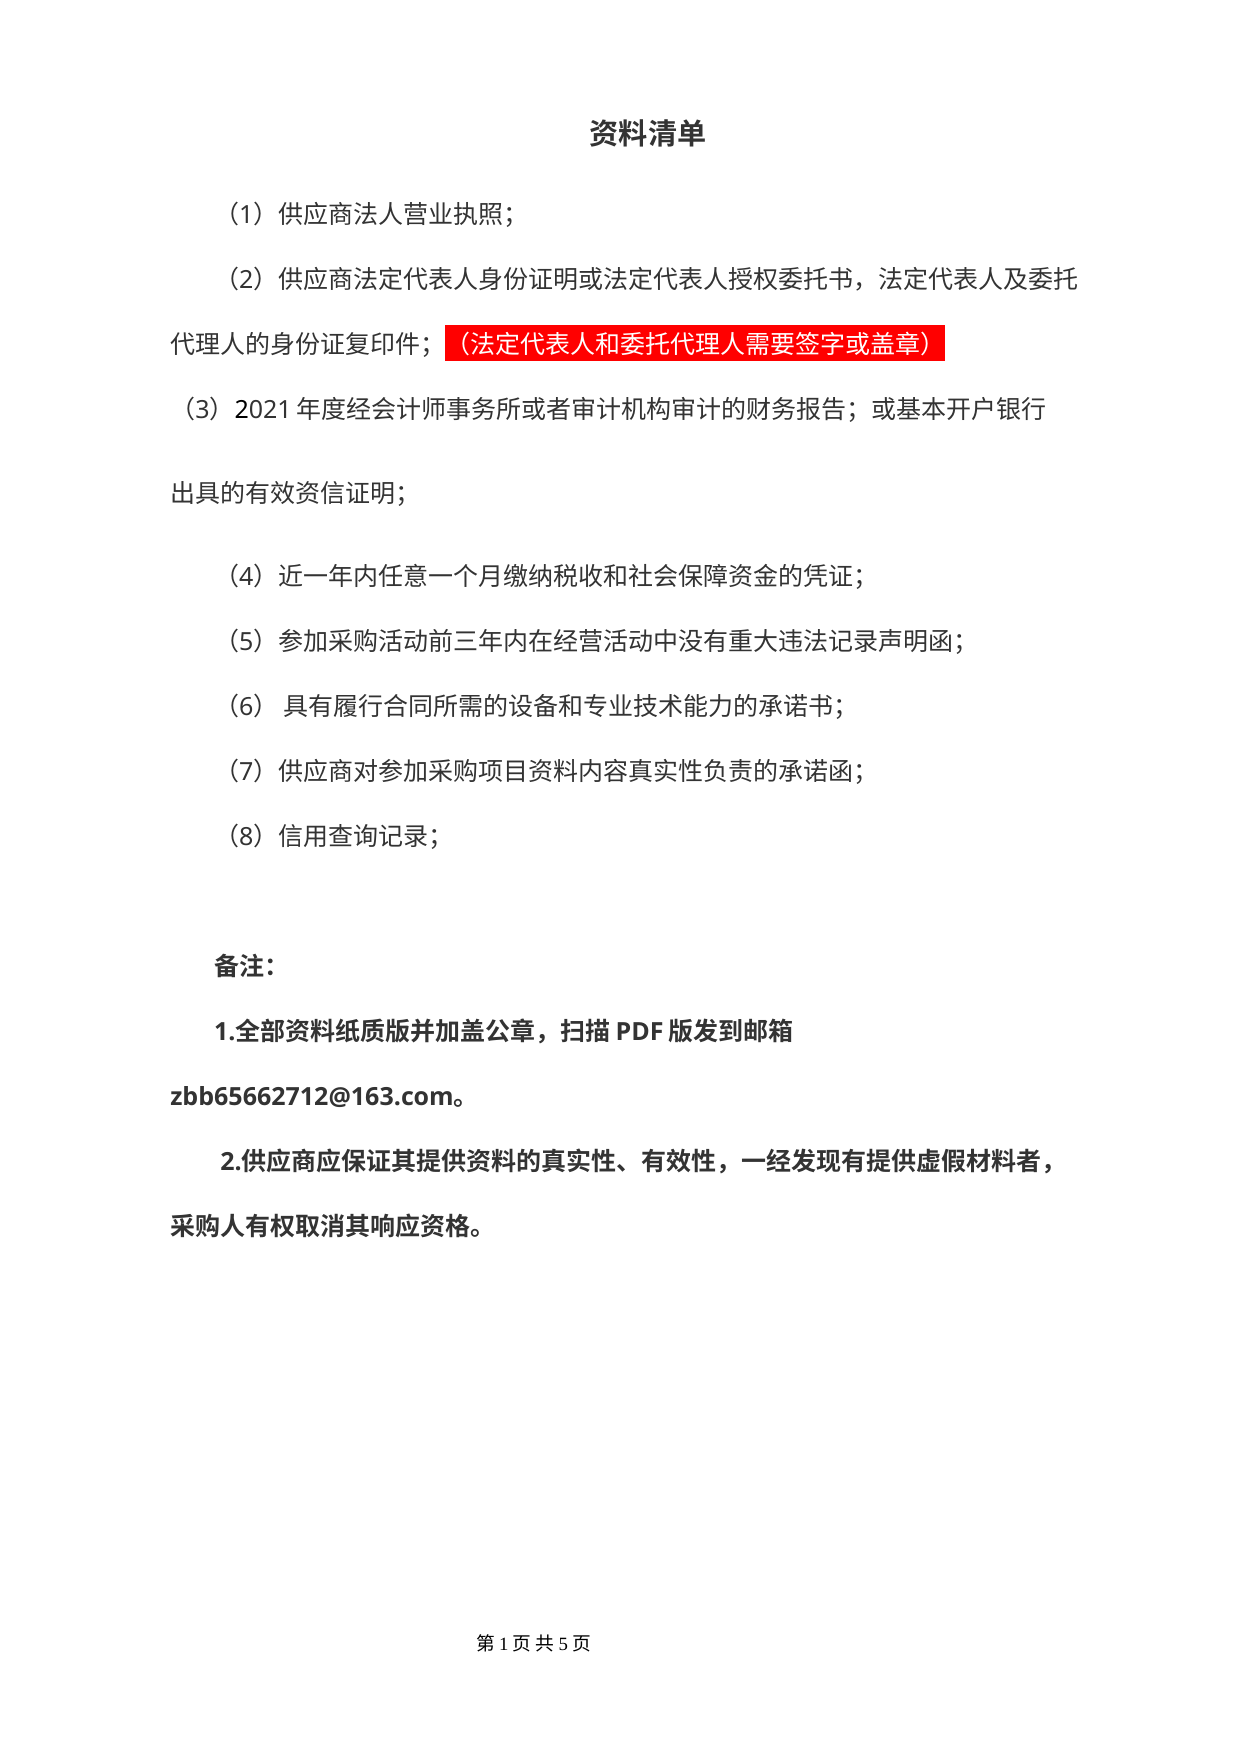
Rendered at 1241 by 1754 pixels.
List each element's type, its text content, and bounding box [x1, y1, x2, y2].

text 1.全部资料纸质版并加盖公章，扫描PDF版发到邮箱zbb65662712@163.com。 [170, 997, 1082, 1127]
text （5）参加采购活动前三年内在经营活动中没有重大违法记录声明函； [170, 607, 1082, 672]
text 资料清单 [170, 99, 1082, 164]
text 备注： [170, 932, 1082, 997]
text （2）供应商法定代表人身份证明或法定代表人授权委托书，法定代表人及委托代理人的身份证复印件；（法定代表人和委托代理人需要签字或盖章） [170, 246, 1082, 376]
text （4）近一年内任意一个月缴纳税收和社会保障资金的凭证； [170, 542, 1082, 607]
text （7）供应商对参加采购项目资料内容真实性负责的承诺函； [170, 737, 1082, 802]
list （3）2021年度经会计师事务所或者审计机构审计的财务报告；或基本开户银行 [170, 376, 1082, 441]
list 出具的有效资信证明； [170, 459, 1082, 524]
text （6） 具有履行合同所需的设备和专业技术能力的承诺书； [170, 672, 1082, 737]
text （8）信用查询记录； [170, 802, 1082, 867]
text 2.供应商应保证其提供资料的真实性、有效性，一经发现有提供虚假材料者，采购人有权取消其响应资格。 [170, 1127, 1082, 1257]
text （1）供应商法人营业执照； [170, 181, 1082, 246]
